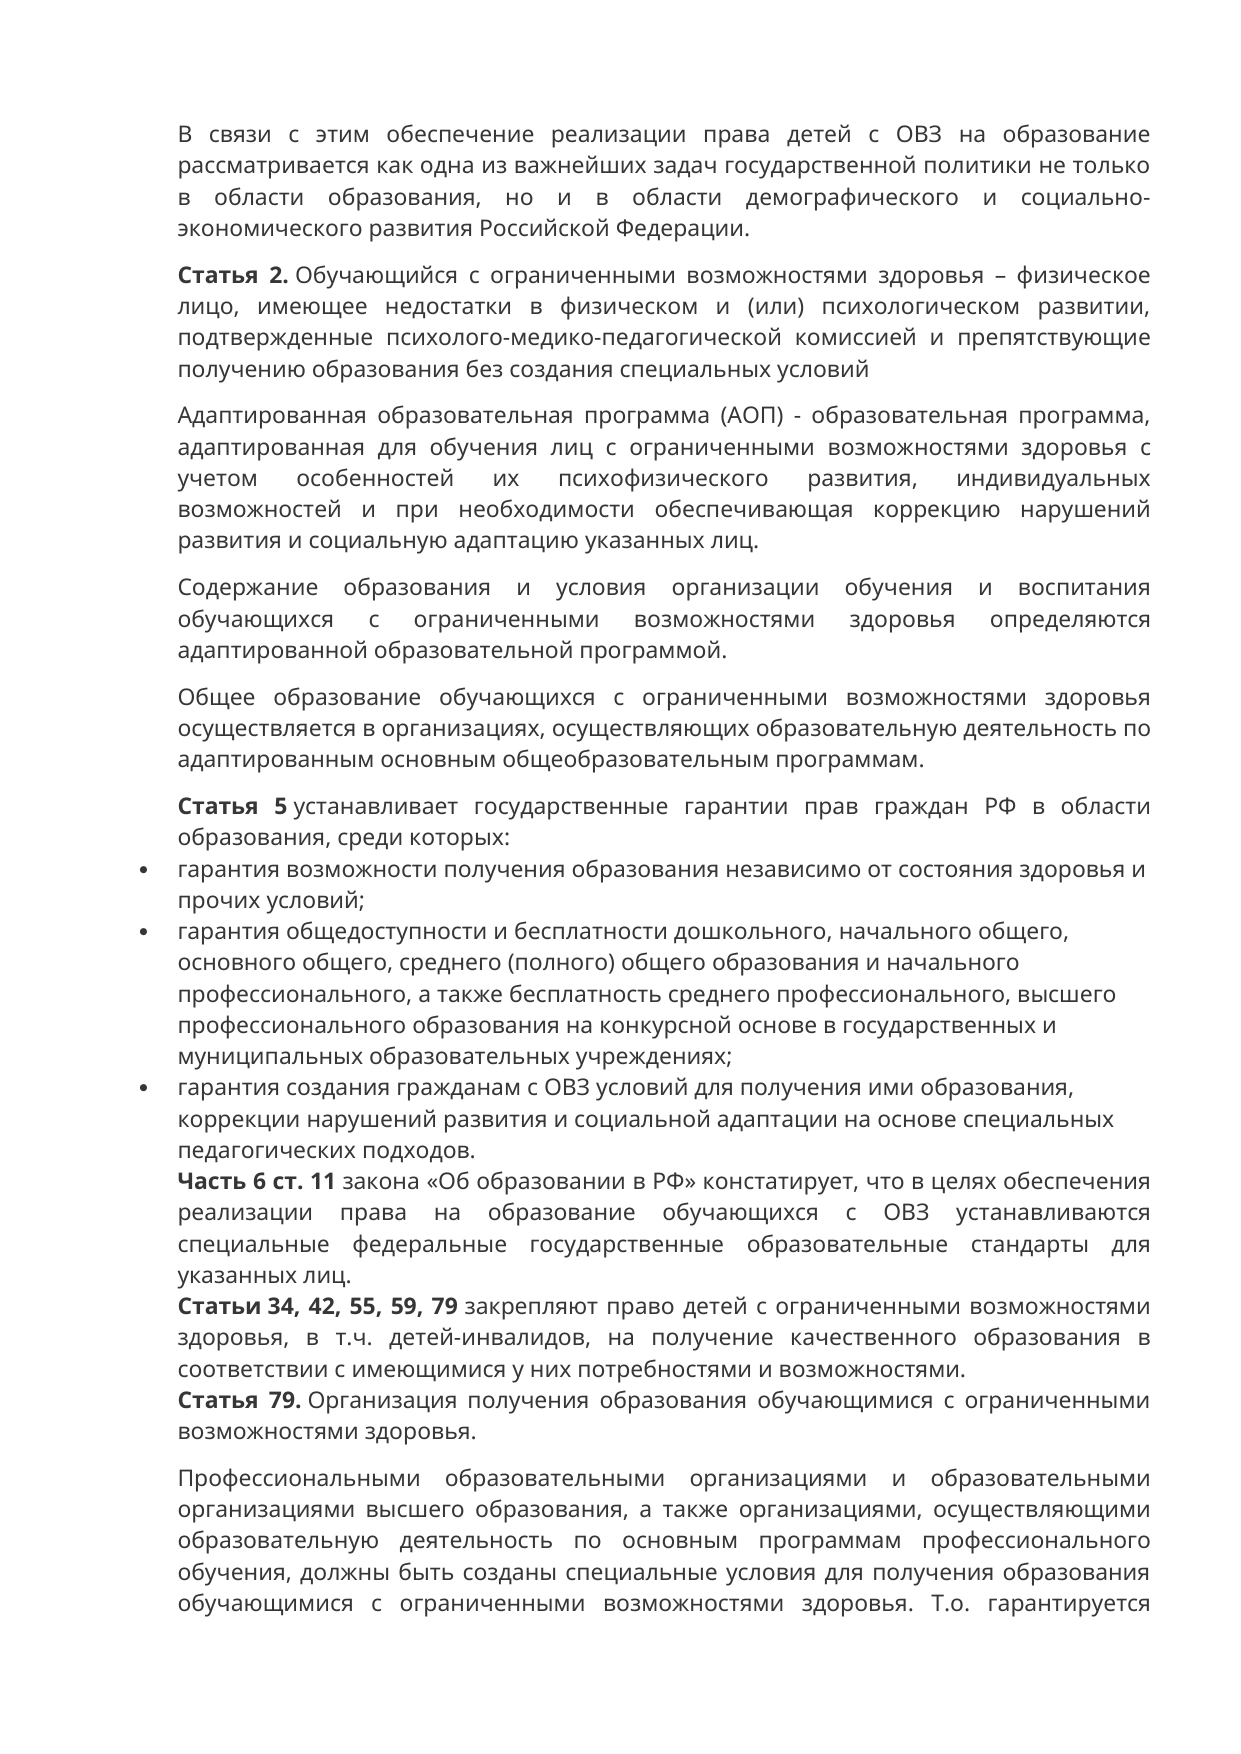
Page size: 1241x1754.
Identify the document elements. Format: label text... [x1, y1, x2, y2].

text Часть 6 ст. 11 закона «Об образовании в РФ» констатирует, что в целях обеспечения реализации права на образование обучающихся с ОВЗ устанавливаются специальные федеральные государственные образовательные стандарты для указанных лиц. [177, 1165, 1152, 1290]
text Статья 5 устанавливает государственные гарантии прав граждан РФ в области образования, среди которых: [177, 790, 1152, 852]
text В связи с этим обеспечение реализации права детей с ОВЗ на образование рассматривается как одна из важнейших задач государственной политики не только в области образования, но и в области демографического и социально-экономического развития Российской Федерации. [177, 118, 1152, 243]
text Статья 2. Обучающийся с ограниченными возможностями здоровья – физическое лицо, имеющее недостатки в физическом и (или) психологическом развитии, подтвержденные психолого-медико-педагогической комиссией и препятствующие получению образования без создания специальных условий [177, 259, 1152, 384]
text Адаптированная образовательная программа (АОП) - образовательная программа, адаптированная для обучения лиц с ограниченными возможностями здоровья с учетом особенностей их психофизического развития, индивидуальных возможностей и при необходимости обеспечивающая коррекцию нарушений развития и социальную адаптацию указанных лиц. [177, 399, 1152, 556]
text Содержание образования и условия организации обучения и воспитания обучающихся с ограниченными возможностями здоровья определяются адаптированной образовательной программой. [177, 571, 1152, 665]
list гарантия возможности получения образования независимо от состояния здоровья и прочих условий; [140, 852, 1152, 915]
text Статьи 34, 42, 55, 59, 79 закрепляют право детей с ограниченными возможностями здоровья, в т.ч. детей-инвалидов, на получение качественного образования в соответствии с имеющимися у них потребностями и возможностями. [177, 1290, 1152, 1384]
text Статья 79. Организация получения образования обучающимися с ограниченными возможностями здоровья. [177, 1384, 1152, 1446]
list гарантия создания гражданам с ОВЗ условий для получения ими образования, коррекции нарушений развития и социальной адаптации на основе специальных педагогических подходов. [140, 1071, 1152, 1165]
text Общее образование обучающихся с ограниченными возможностями здоровья осуществляется в организациях, осуществляющих образовательную деятельность по адаптированным основным общеобразовательным программам. [177, 681, 1152, 774]
list гарантия общедоступности и бесплатности дошкольного, начального общего, основного общего, среднего (полного) общего образования и начального профессионального, а также бесплатность среднего профессионального, высшего профессионального образования на конкурсной основе в государственных и муниципальных образовательных учреждениях; [140, 915, 1152, 1071]
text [177, 1462, 1152, 1618]
